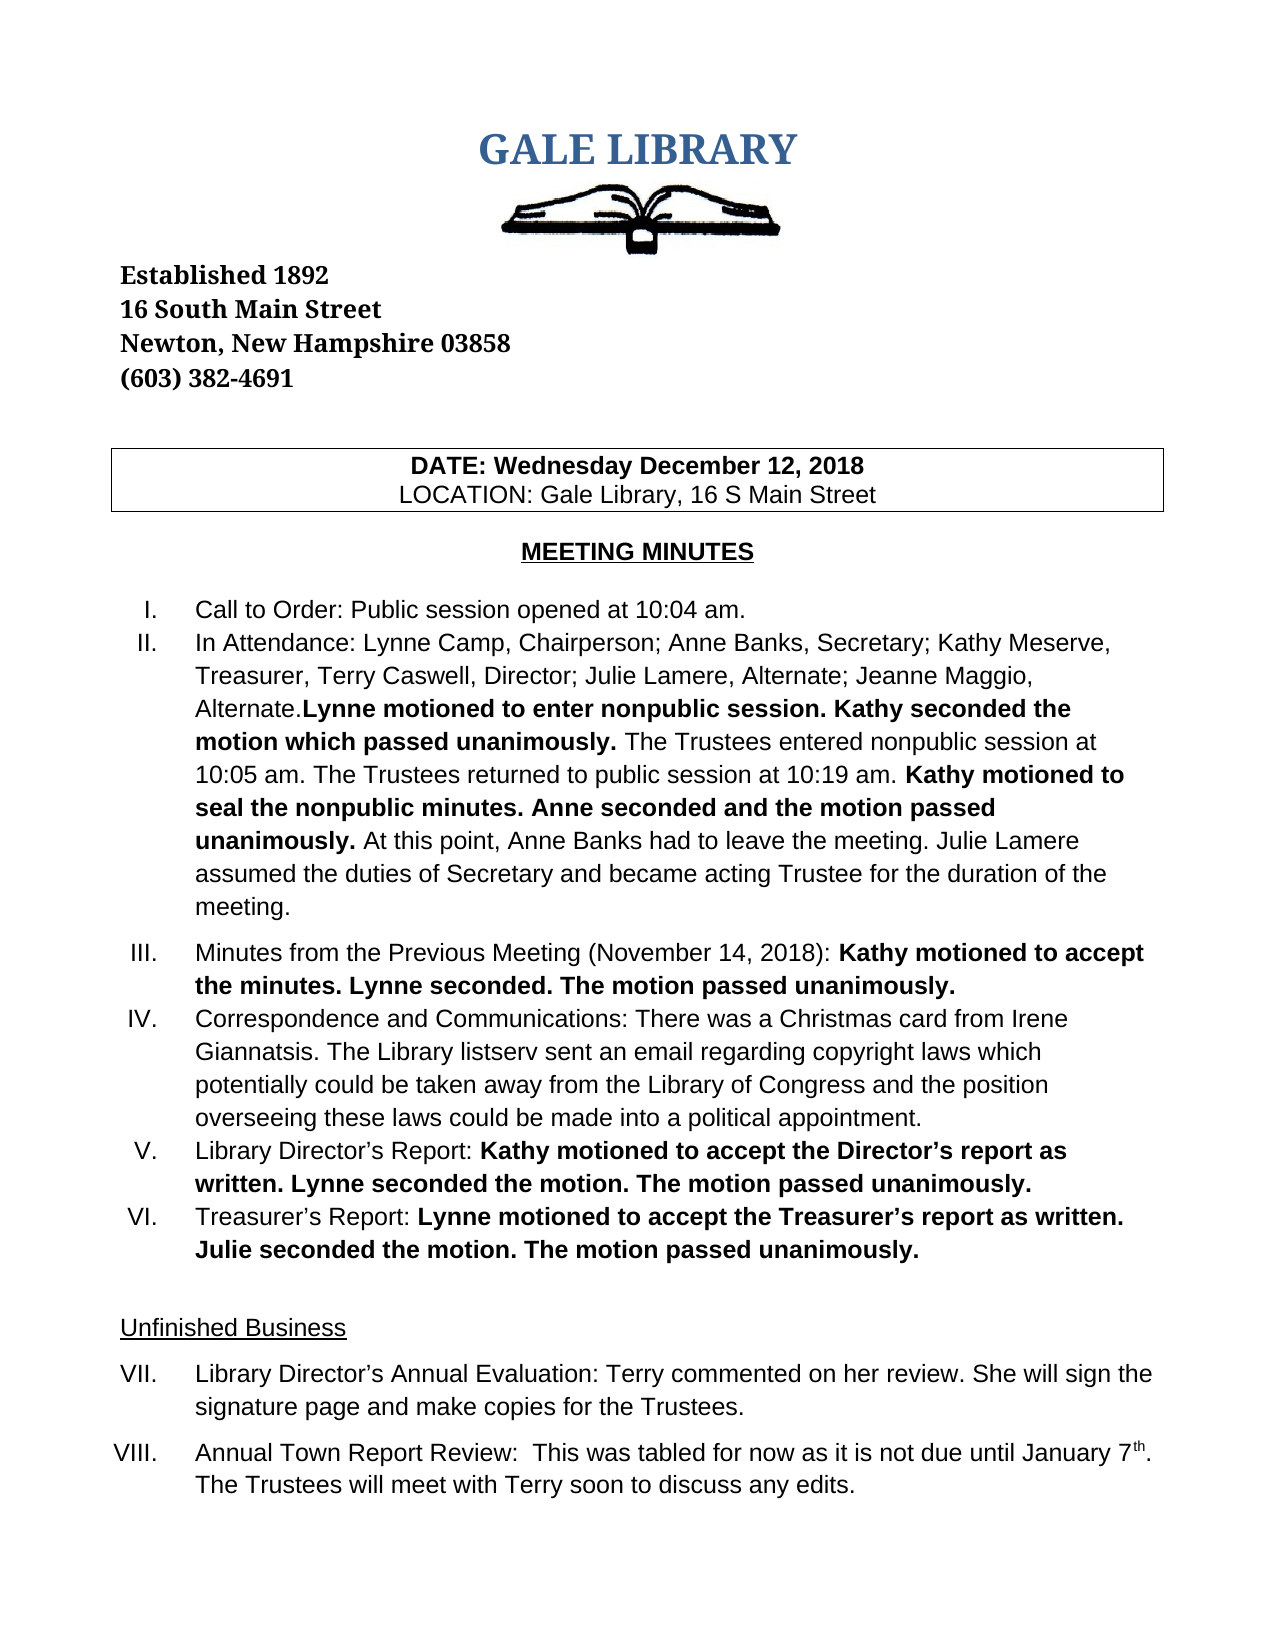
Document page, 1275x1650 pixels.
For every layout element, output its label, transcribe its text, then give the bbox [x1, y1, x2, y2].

list Treasurer’s Report: Lynne motioned to accept the Treasurer’s report as written. Julie seconded the motion. The motion passed unanimously. [157, 1202, 1155, 1264]
text GALE LIBRARY [120, 120, 1155, 177]
picture [490, 176, 785, 258]
text Newton, New Hampshire 03858 [120, 326, 1155, 360]
list Call to Order: Public session opened at 10:04 am. [157, 595, 1155, 624]
text MEETING MINUTES [120, 537, 1155, 566]
list Library Director’s Report: Kathy motioned to accept the Director’s report as written. Lynne seconded the motion. The motion passed unanimously. [157, 1136, 1155, 1198]
text DATE: Wednesday December 12, 2018 [112, 449, 1163, 477]
text Unfinished Business [120, 1313, 1155, 1342]
list In Attendance: Lynne Camp, Chairperson; Anne Banks, Secretary; Kathy Meserve, Treasurer, Terry Caswell, Director; Julie Lamere, Alternate; Jeanne Maggio, Alternate.Lynne motioned to enter nonpublic session. Kathy seconded the motion which passed unanimously. The Trustees entered nonpublic session at 10:05 am. The Trustees returned to public session at 10:19 am. Kathy motioned to seal the nonpublic minutes. Anne seconded and the motion passed unanimously. At this point, Anne Banks had to leave the meeting. Julie Lamere assumed the duties of Secretary and became acting Trustee for the duration of the meeting. [157, 628, 1155, 921]
text LOCATION: Gale Library, 16 S Main Street [112, 477, 1163, 511]
list Correspondence and Communications: There was a Christmas card from Irene Giannatsis. The Library listserv sent an email regarding copyright laws which potentially could be taken away from the Library of Congress and the position overseeing these laws could be made into a political appointment. [157, 1004, 1155, 1132]
text Established 1892 [120, 258, 1155, 292]
list Annual Town Report Review: This was tabled for now as it is not due until January 7th. The Trustees will meet with Terry soon to discuss any edits. [157, 1437, 1155, 1499]
text (603) 382-4691 [120, 360, 1155, 394]
list Library Director’s Annual Evaluation: Terry commented on her review. She will sign the signature page and make copies for the Trustees. [157, 1359, 1155, 1421]
list Minutes from the Previous Meeting (November 14, 2018): Kathy motioned to accept the minutes. Lynne seconded. The motion passed unanimously. [157, 938, 1155, 999]
